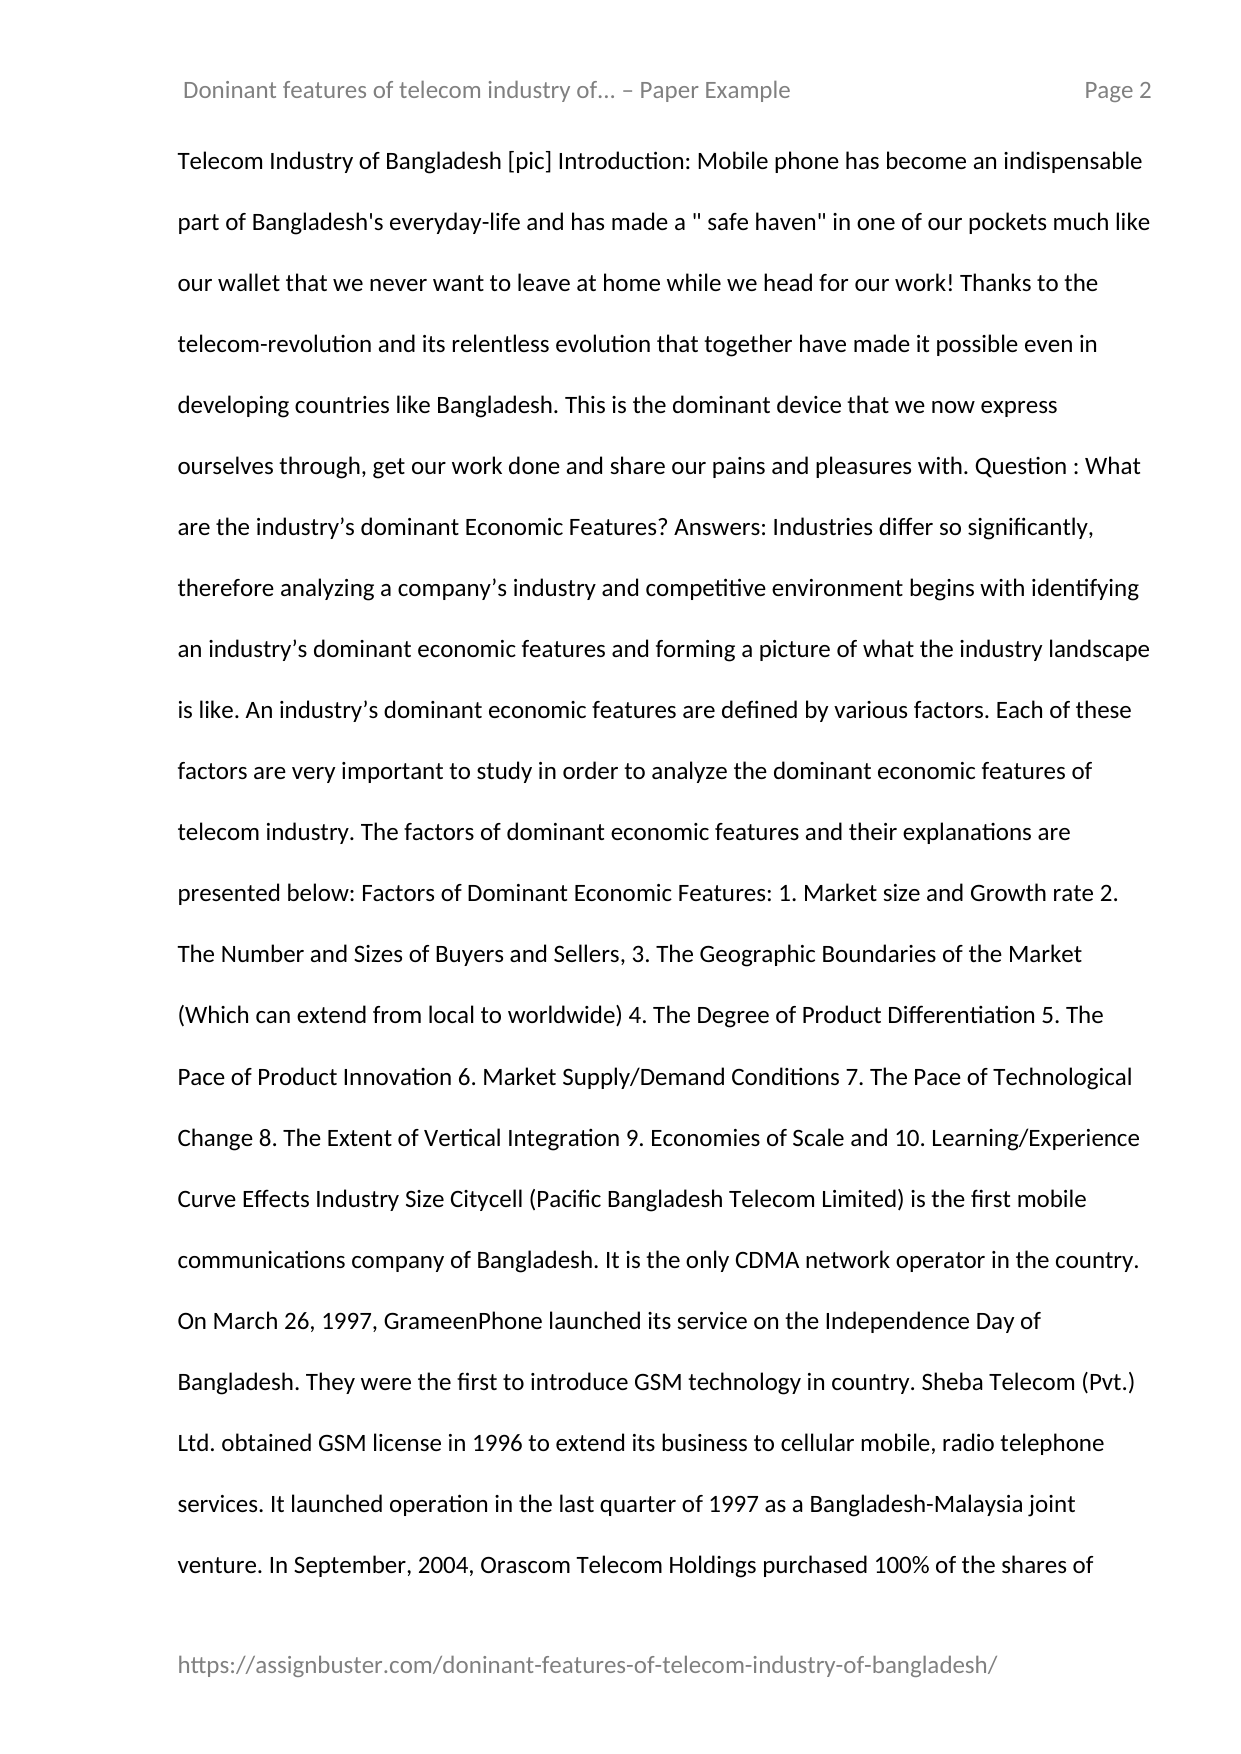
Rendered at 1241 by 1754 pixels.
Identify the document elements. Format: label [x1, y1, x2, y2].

text [177, 145, 1152, 1579]
